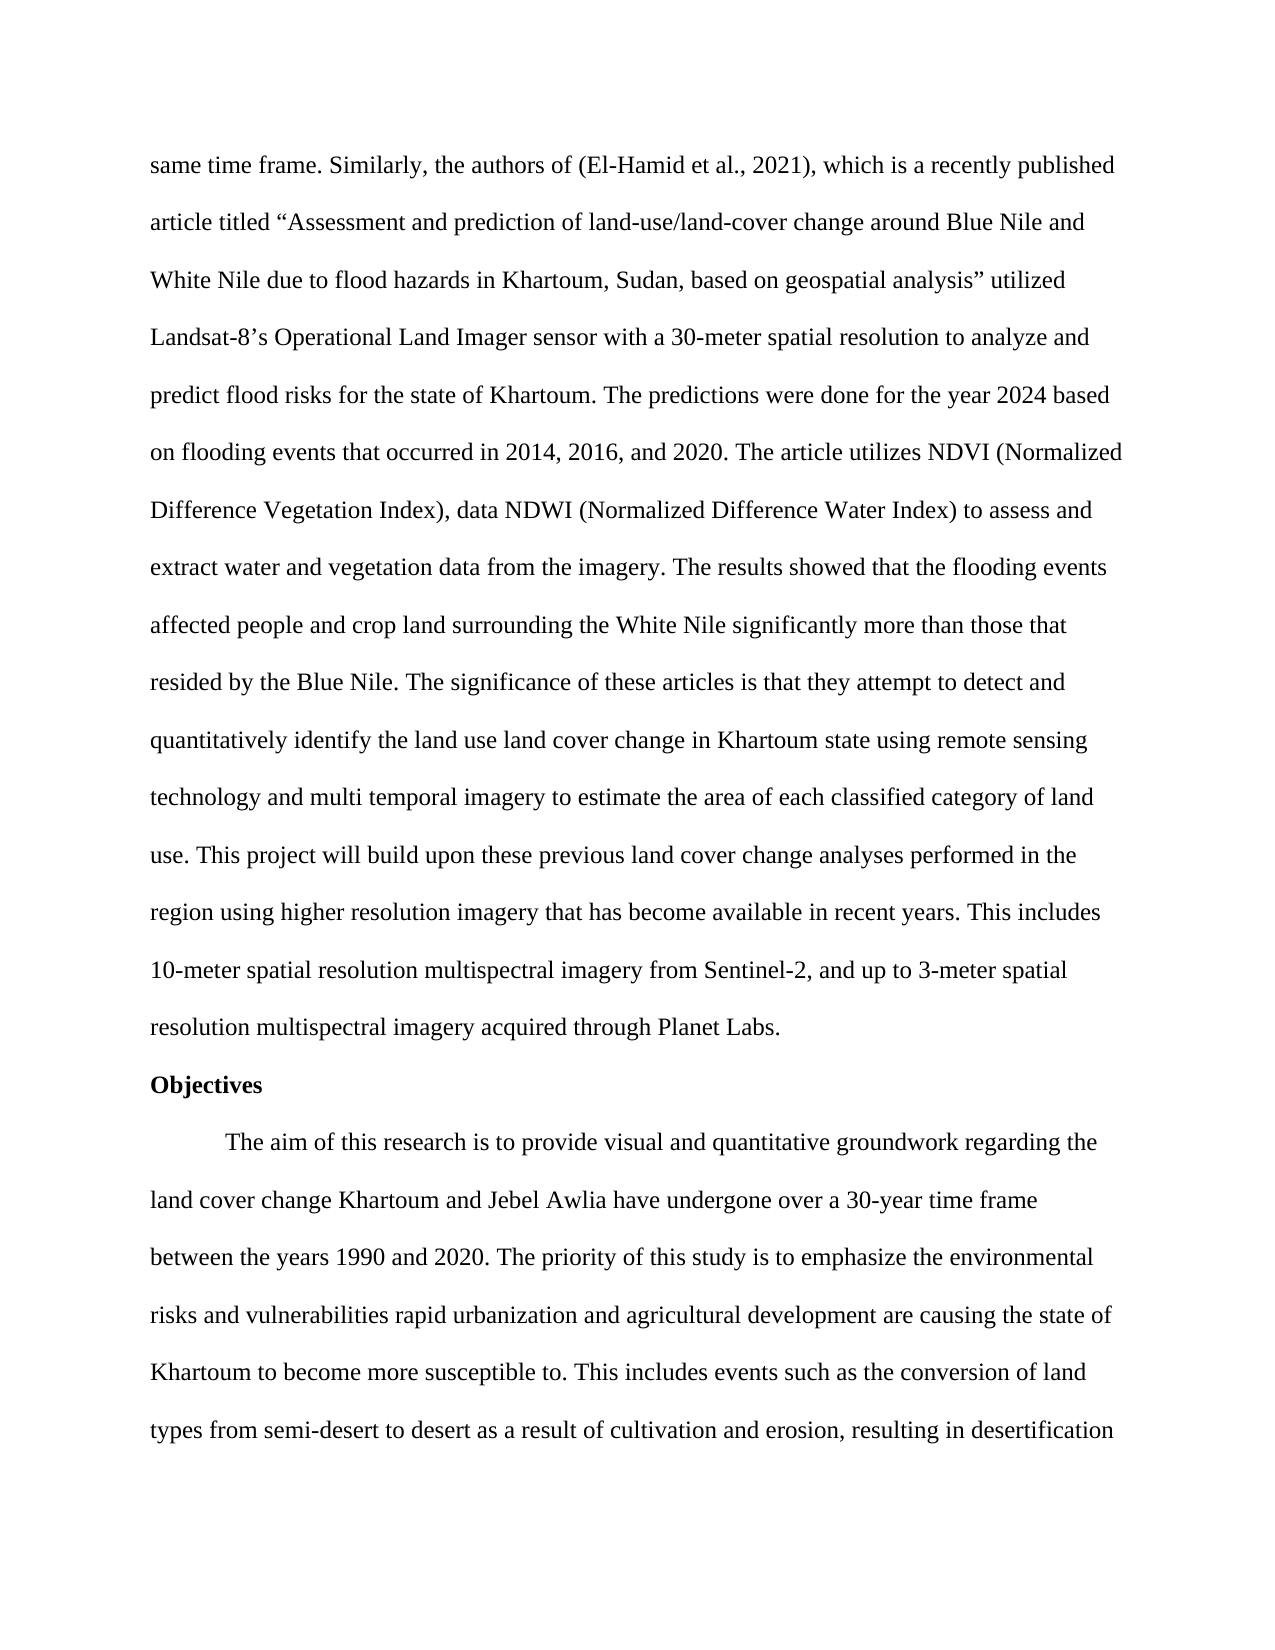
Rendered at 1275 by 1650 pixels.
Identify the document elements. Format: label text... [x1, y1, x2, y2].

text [150, 1127, 1125, 1444]
text Objectives [150, 1070, 1125, 1099]
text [150, 150, 1125, 1041]
